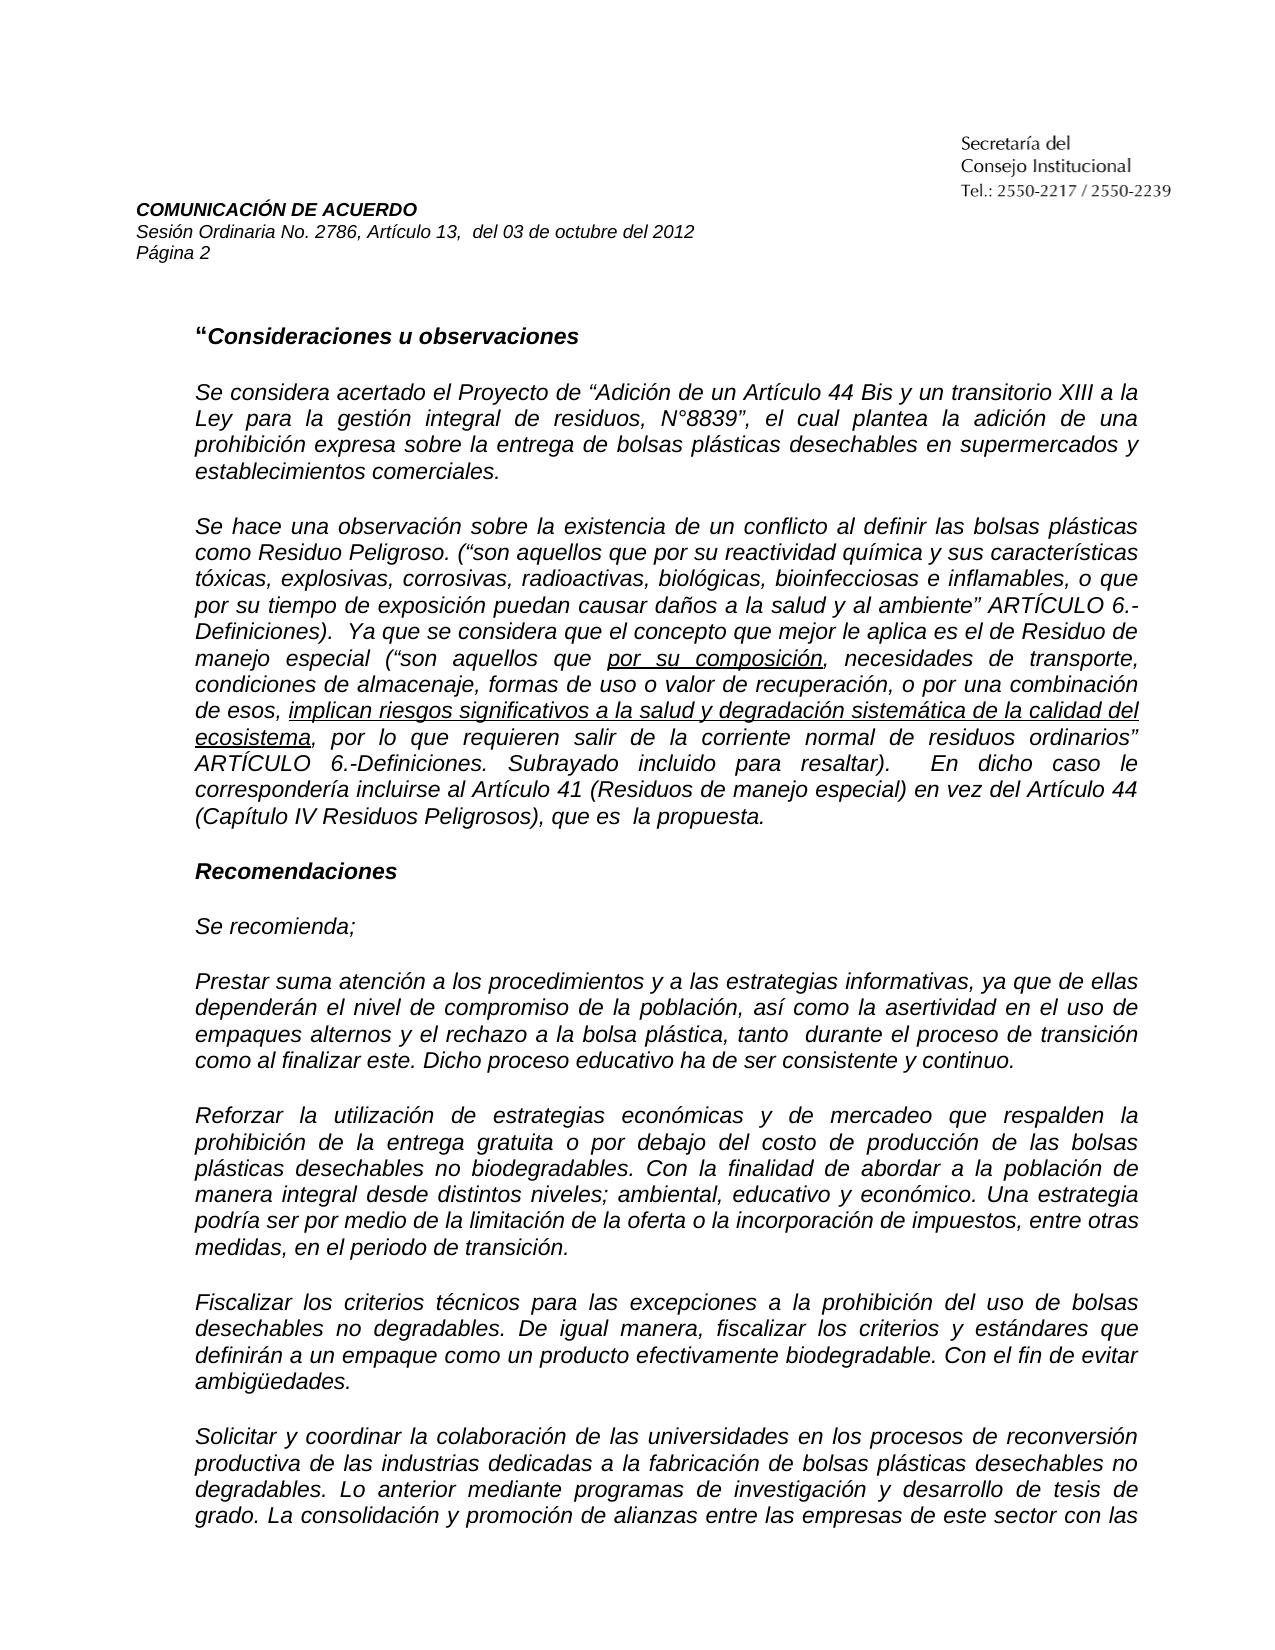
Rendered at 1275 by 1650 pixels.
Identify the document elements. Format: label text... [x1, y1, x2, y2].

text Se hace una observación sobre la existencia de un conflicto al definir las bolsas plásticas como Residuo Peligroso. (“son aquellos que por su reactividad química y sus características tóxicas, explosivas, corrosivas, radioactivas, biológicas, bioinfecciosas e inflamables, o que por su tiempo de exposición puedan causar daños a la salud y al ambiente” ARTÍCULO 6.-Definiciones). Ya que se considera que el concepto que mejor le aplica es el de Residuo de manejo especial (“son aquellos que por su composición, necesidades de transporte, condiciones de almacenaje, formas de uso o valor de recuperación, o por una combinación de esos, implican riesgos significativos a la salud y degradación sistemática de la calidad del ecosistema, por lo que requieren salir de la corriente normal de residuos ordinarios” ARTÍCULO 6.-Definiciones. Subrayado incluido para resaltar). En dicho caso le correspondería incluirse al Artículo 41 (Residuos de manejo especial) en vez del Artículo 44 (Capítulo IV Residuos Peligrosos), que es la propuesta. [195, 513, 1139, 829]
text Reforzar la utilización de estrategias económicas y de mercadeo que respalden la prohibición de la entrega gratuita o por debajo del costo de producción de las bolsas plásticas desechables no biodegradables. Con la finalidad de abordar a la población de manera integral desde distintos niveles; ambiental, educativo y económico. Una estrategia podría ser por medio de la limitación de la oferta o la incorporación de impuestos, entre otras medidas, en el periodo de transición. [195, 1102, 1139, 1260]
text “Consideraciones u observaciones [195, 321, 1139, 350]
text Fiscalizar los criterios técnicos para las excepciones a la prohibición del uso de bolsas desechables no degradables. De igual manera, fiscalizar los criterios y estándares que definirán a un empaque como un producto efectivamente biodegradable. Con el fin de evitar ambigüedades. [195, 1289, 1139, 1394]
text Recomendaciones [195, 858, 1139, 884]
picture [961, 115, 1220, 211]
text Se recomienda; [195, 913, 1139, 939]
text Se considera acertado el Proyecto de “Adición de un Artículo 44 Bis y un transitorio XIII a la Ley para la gestión integral de residuos, N°8839”, el cual plantea la adición de una prohibición expresa sobre la entrega de bolsas plásticas desechables en supermercados y establecimientos comerciales. [195, 378, 1139, 484]
text Prestar suma atención a los procedimientos y a las estrategias informativas, ya que de ellas dependerán el nivel de compromiso de la población, así como la asertividad en el uso de empaques alternos y el rechazo a la bolsa plástica, tanto durante el proceso de transición como al finalizar este. Dicho proceso educativo ha de ser consistente y continuo. [195, 968, 1139, 1073]
